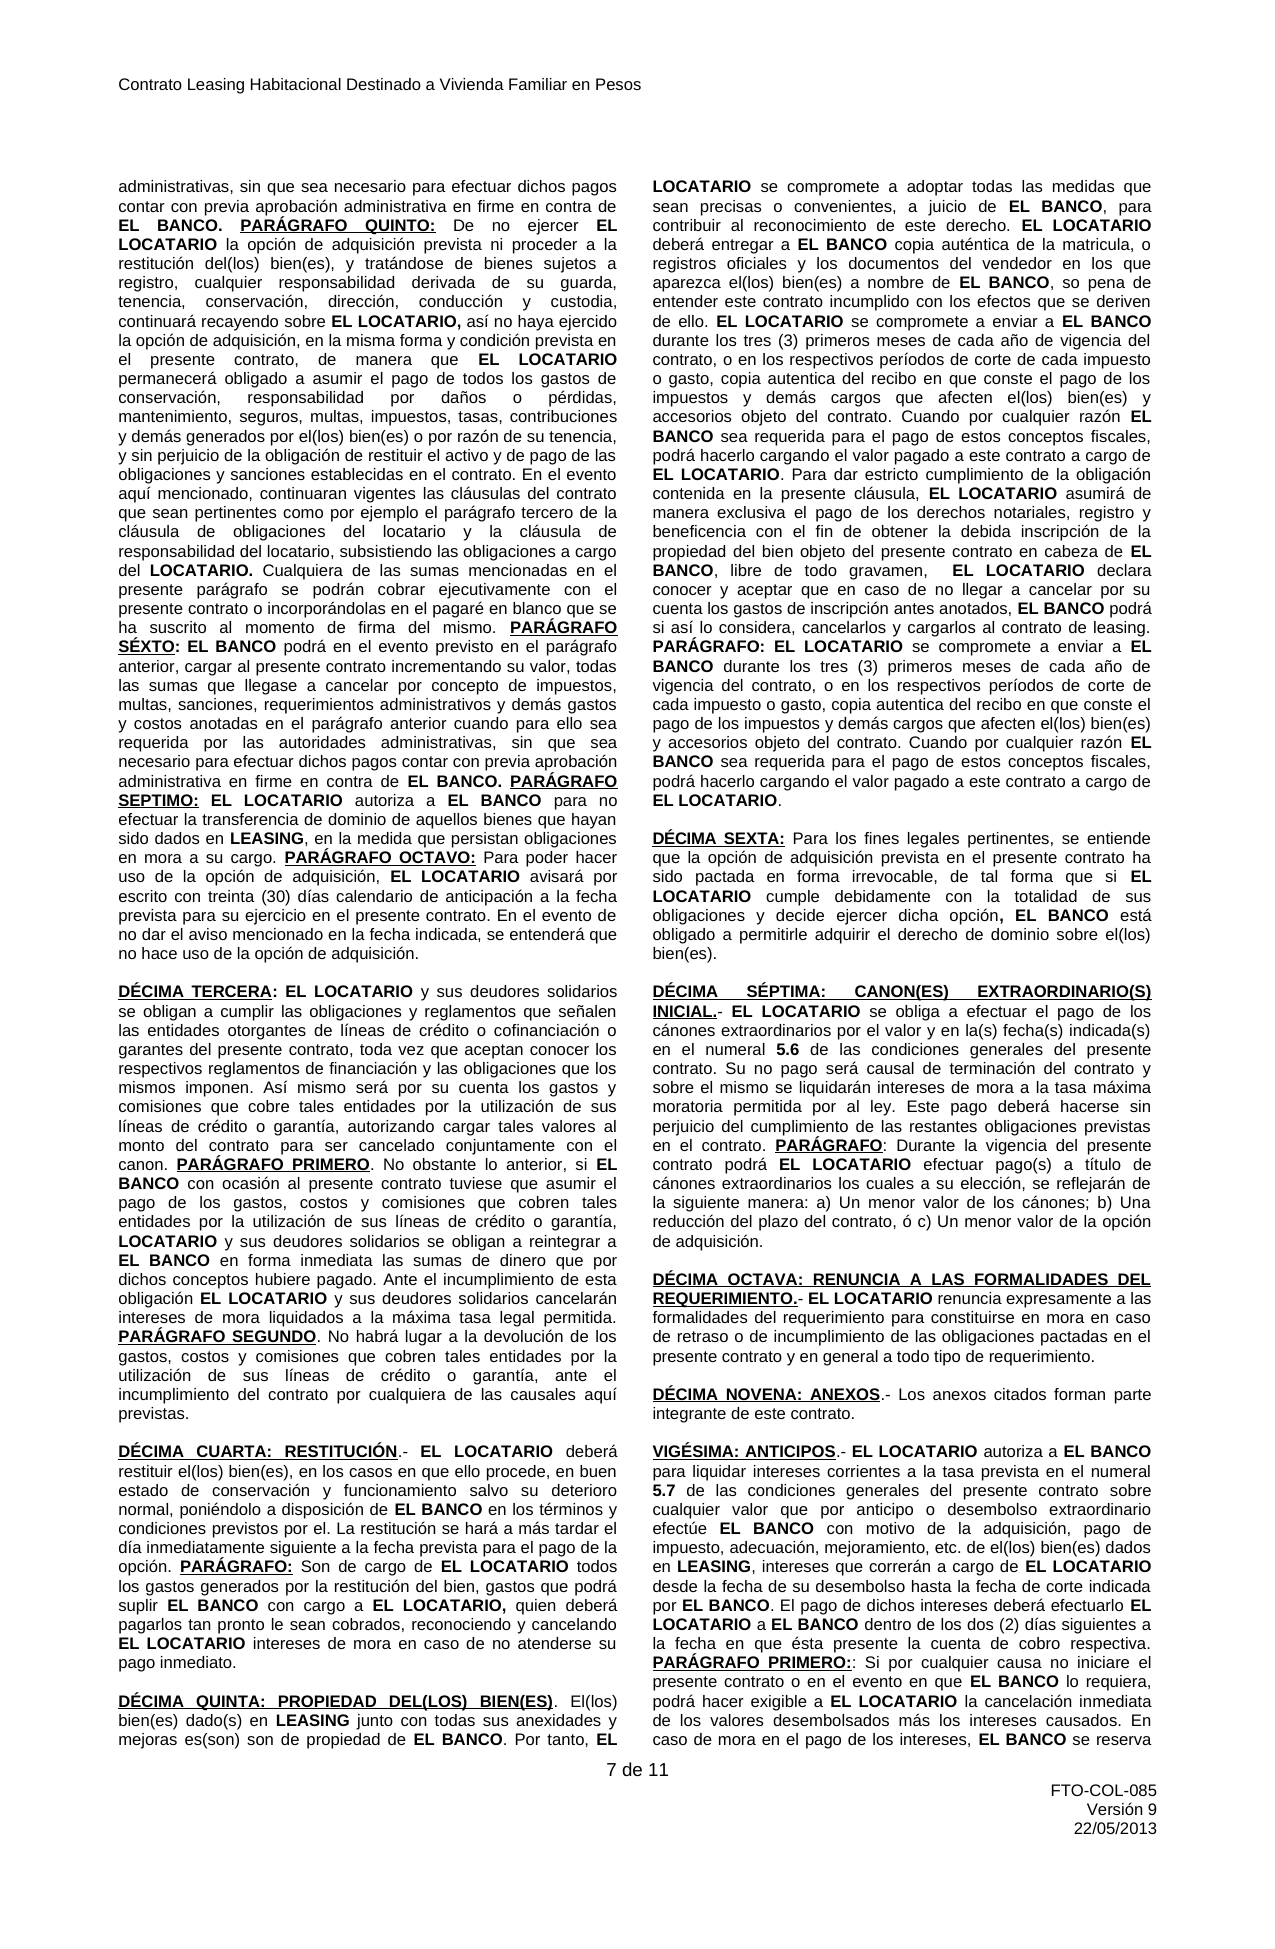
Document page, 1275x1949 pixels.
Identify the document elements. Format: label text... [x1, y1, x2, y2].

text DÉCIMA OCTAVA: RENUNCIA A LAS FORMALIDADES DEL REQUERIMIENTO.- EL LOCATARIO renuncia expresamente a las formalidades del requerimiento para constituirse en mora en caso de retraso o de incumplimiento de las obligaciones pactadas en el presente contrato y en general a todo tipo de requerimiento. [652, 1270, 1152, 1366]
text DÉCIMA CUARTA: RESTITUCIÓN.- EL LOCATARIO deberá restituir el(los) bien(es), en los casos en que ello procede, en buen estado de conservación y funcionamiento salvo su deterioro normal, poniéndolo a disposición de EL BANCO en los términos y condiciones previstos por el. La restitución se hará a más tardar el día inmediatamente siguiente a la fecha prevista para el pago de la opción. PARÁGRAFO: Son de cargo de EL LOCATARIO todos los gastos generados por la restitución del bien, gastos que podrá suplir EL BANCO con cargo a EL LOCATARIO, quien deberá pagarlos tan pronto le sean cobrados, reconociendo y cancelando EL LOCATARIO intereses de mora en caso de no atenderse su pago inmediato. [118, 1442, 617, 1672]
text DÉCIMA NOVENA: ANEXOS.- Los anexos citados forman parte integrante de este contrato. [652, 1385, 1152, 1423]
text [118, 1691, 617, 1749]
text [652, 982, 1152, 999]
text DÉCIMA SÉPTIMA: CANON(ES) EXTRAORDINARIO(S) INICIAL.- EL LOCATARIO se obliga a efectuar el pago de los cánones extraordinarios por el valor y en la(s) fecha(s) indicada(s) en el numeral 5.6 de las condiciones generales del presente contrato. Su no pago será causal de terminación del contrato y sobre el mismo se liquidarán intereses de mora a la tasa máxima moratoria permitida por al ley. Este pago deberá hacerse sin perjuicio del cumplimiento de las restantes obligaciones previstas en el contrato. PARÁGRAFO: Durante la vigencia del presente contrato podrá EL LOCATARIO efectuar pago(s) a título de cánones extraordinarios los cuales a su elección, se reflejarán de la siguiente manera: a) Un menor valor de los cánones; b) Una reducción del plazo del contrato, ó c) Un menor valor de la opción de adquisición. [652, 1000, 1152, 1251]
text DÉCIMA SEXTA: Para los fines legales pertinentes, se entiende que la opción de adquisición prevista en el presente trato ha sido pactada en forma irrevocable, de tal forma que si EL LOCATARIO cumple debidamente la totalidad de sus obligaciones y decide ejercer dicha opción, EL BANCO está obligado a permitirle adquirir el derecho de dominio sobre el(los) bien(es). [652, 829, 1152, 963]
text DÉCIMA TERCERA: EL LOCATARIO y sus deudores solidarios se obligan a cumplir las obligaciones y reglamentos que señalen las entidades otorgantes de líneas de crédito o cofinanciación o garantes del presente contrato, toda vez que aceptan conocer los respectivos reglamentos de financiación y las obligaciones que los mismos imponen. Así mismo será por su cuenta los gastos y comisiones que cobre tales entidades por la utilización de sus líneas de crédito o garantía, autorizando cargar tales valores al monto del contrato para ser cancelado conjuntamente con el canon. PARÁGRAFO PRIMERO. No obstante lo anterior, si EL BANCO con ocasión al presente contrato tuviese que asumir el pago de los gastos, costos y comisiones que cobren tales entidades por la utilización de sus líneas de crédito o garantía, LOCATARIO y sus deudores solidarios se obligan a reintegrar a EL BANCO en forma inmediata las sumas de dinero que por dichos conceptos hubiere pagado. Ante el incumplimiento de esta obligación EL LOCATARIO y sus deudores solidarios cancelarán intereses de mora liquidados a la máxima tasa legal permitida. PARÁGRAFO SEGUNDO. No habrá lugar a la devolución de los gastos, costos y comisiones que cobren tales entidades por la utilización de sus líneas de crédito o garantía, ante el incumplimiento del contrato por cualquiera de las causales aquí previstas. [118, 982, 617, 1423]
text DÉCIMA QUINTA: PROPIEDAD DEL(LOS) BIEN(ES). El(los) bien(es) dado(s) en LEASING junto todas sus anexidades y mejoras es(son) son de propiedad de EL BANCO. Por tanto, EL LOCATARIO se compromete a adoptar todas las medidas que sean precisas o venientes, a juicio de EL BANCO, para tribuir al reocimiento de este derecho. EL LOCATARIO deberá entregar a EL BANCO copia auténtica de la matricula, o registros oficiales y los documentos del vendedor en los que aparezca el(los) bien(es) a nombre de EL BANCO, so pena de entender este trato incumplido los efectos que se deriven de ello. EL LOCATARIO se compromete a enviar a EL BANCO durante los tres (3) primeros meses de cada año de vigencia del trato, o en los respectivos períodos de corte de cada impuesto o gasto, copia autentica del recibo en que ste el pago de los impuestos y demás cargos que afecten el(los) bien(es) y accesorios objeto del trato. Cuando por cualquier razón EL BANCO sea requerida para el pago de estos ceptos fiscales, podrá hacerlo cargando el valor pagado a este trato a cargo de EL LOCATARIO. Para dar estricto cumplimiento de la obligación tenida en la presente cláusula, EL LOCATARIO asumirá de manera exclusiva el pago de los derechos notariales, registro y beneficencia el fin de obtener la debida inscripción de la propiedad del bien objeto del presente trato en cabeza de EL BANCO, libre de todo gravamen, EL LOCATARIO declara ocer y aceptar que en caso de no llegar a cancelar por su cuenta los gastos de inscripción antes anotados, EL BANCO podrá si así lo sidera, cancelarlos y cargarlos al trato de leasing. PARÁGRAFO: EL LOCATARIO se compromete a enviar a EL BANCO durante los tres (3) primeros meses de cada año de vigencia del trato, o en los respectivos períodos de corte de cada impuesto o gasto, copia autentica del recibo en que ste el pago de los impuestos y demás cargos que afecten el(los) bien(es) y accesorios objeto del trato. Cuando por cualquier razón EL BANCO sea requerida para el pago de estos ceptos fiscales, podrá hacerlo cargando el valor pagado a este trato a cargo de EL LOCATARIO. [652, 177, 1152, 810]
